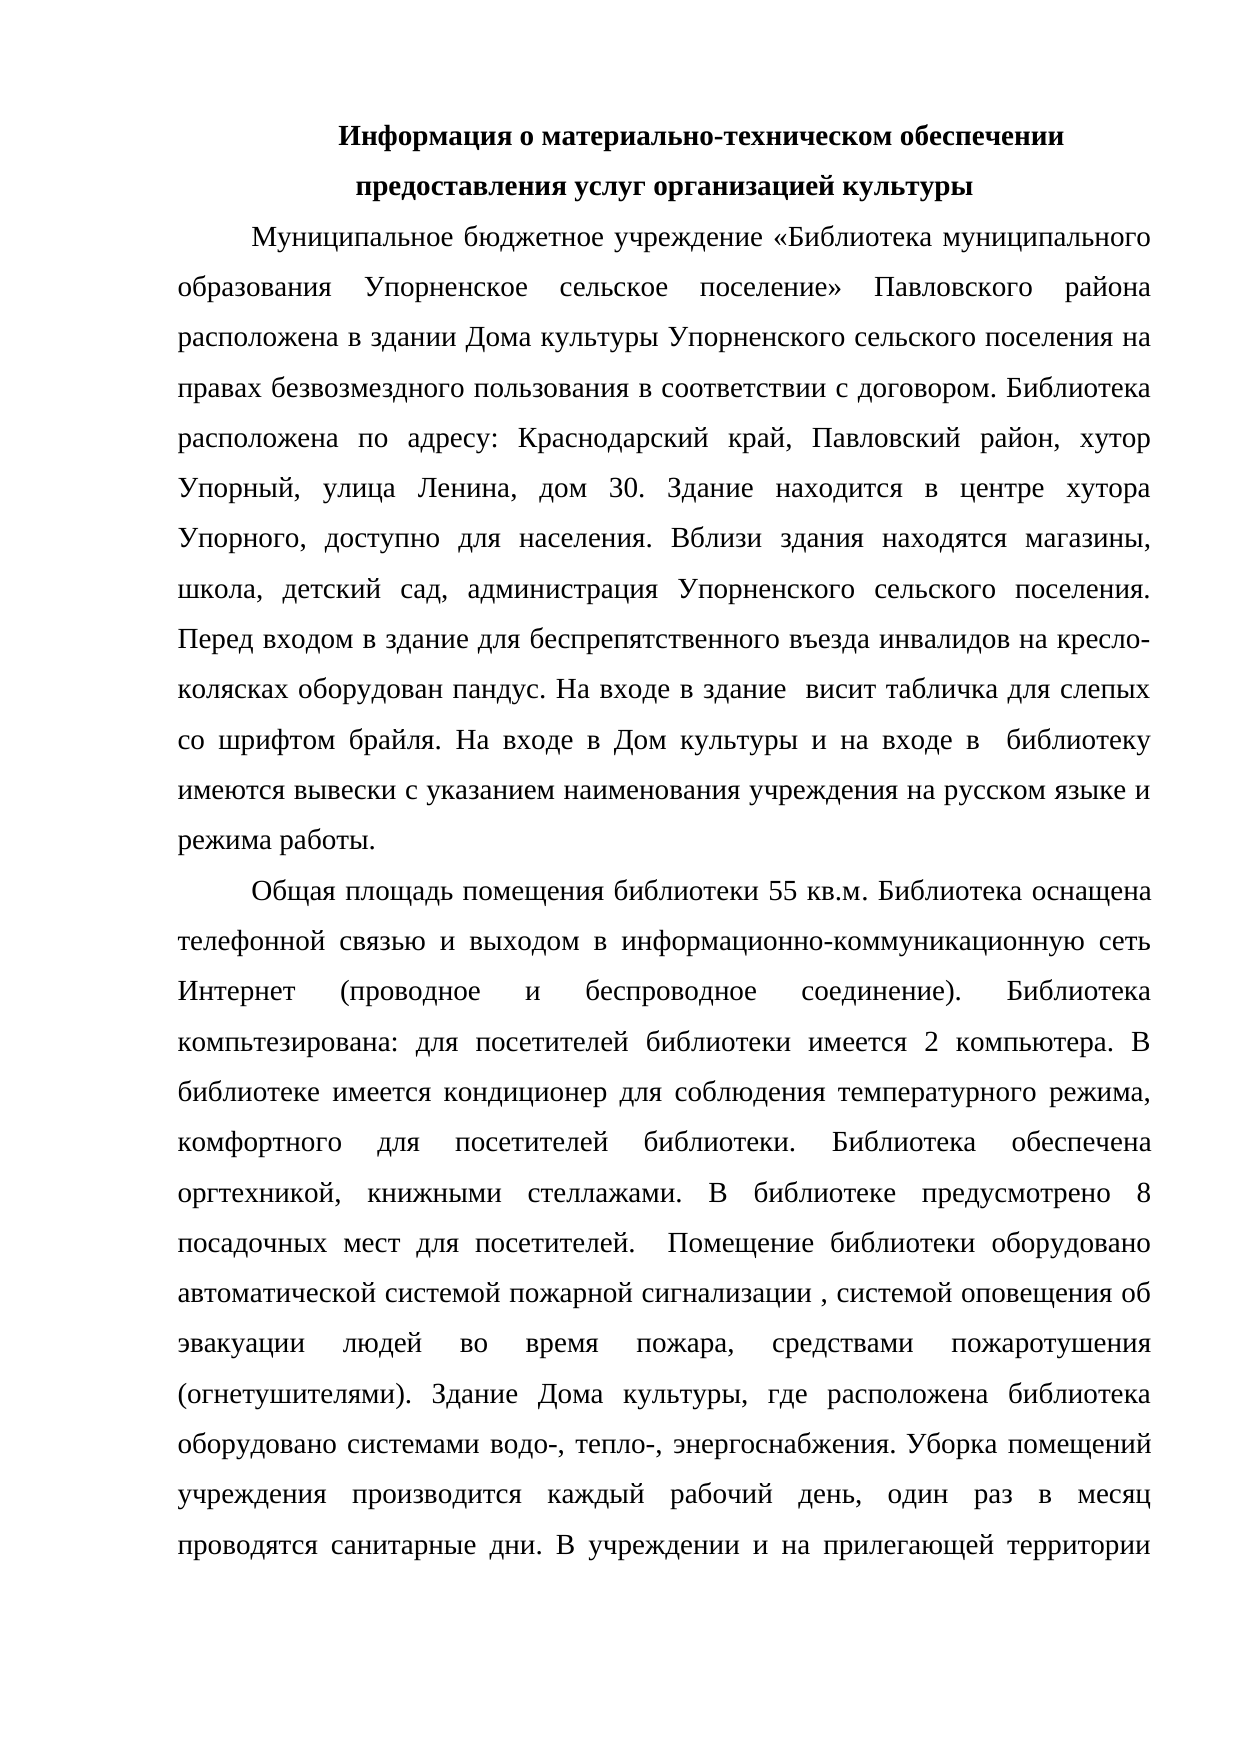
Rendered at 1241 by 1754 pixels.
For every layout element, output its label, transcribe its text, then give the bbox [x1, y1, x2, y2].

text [177, 873, 1152, 1560]
text Муниципальное бюджетное учреждение «Библиотека муниципального образования Упорненское сельское поселение» Павловского района расположена в здании Дома культуры Упорненского сельского поселения на правах безвозмездного пользования в соответствии с договором. Библиотека расположена по адресу: Краснодарский край, Павловский район, хутор Упорный, улица Ленина, дом 30. Здание находится в центре хутора Упорного, доступно для населения. Вблизи здания находятся магазины, школа, детский сад, администрация Упорненского сельского поселения. Перед входом в здание для беспрепятственного въезда инвалидов на кресло-колясках оборудован пандус. На входе в здание висит табличка для слепых со шрифтом брайля. На входе в Дом культуры и на входе в библиотеку имеются вывески с указанием наименования учреждения на русском языке и режима работы. [177, 219, 1152, 856]
text Информация о материально-техническом обеспечении предоставления услуг организацией культуры [177, 118, 1152, 202]
